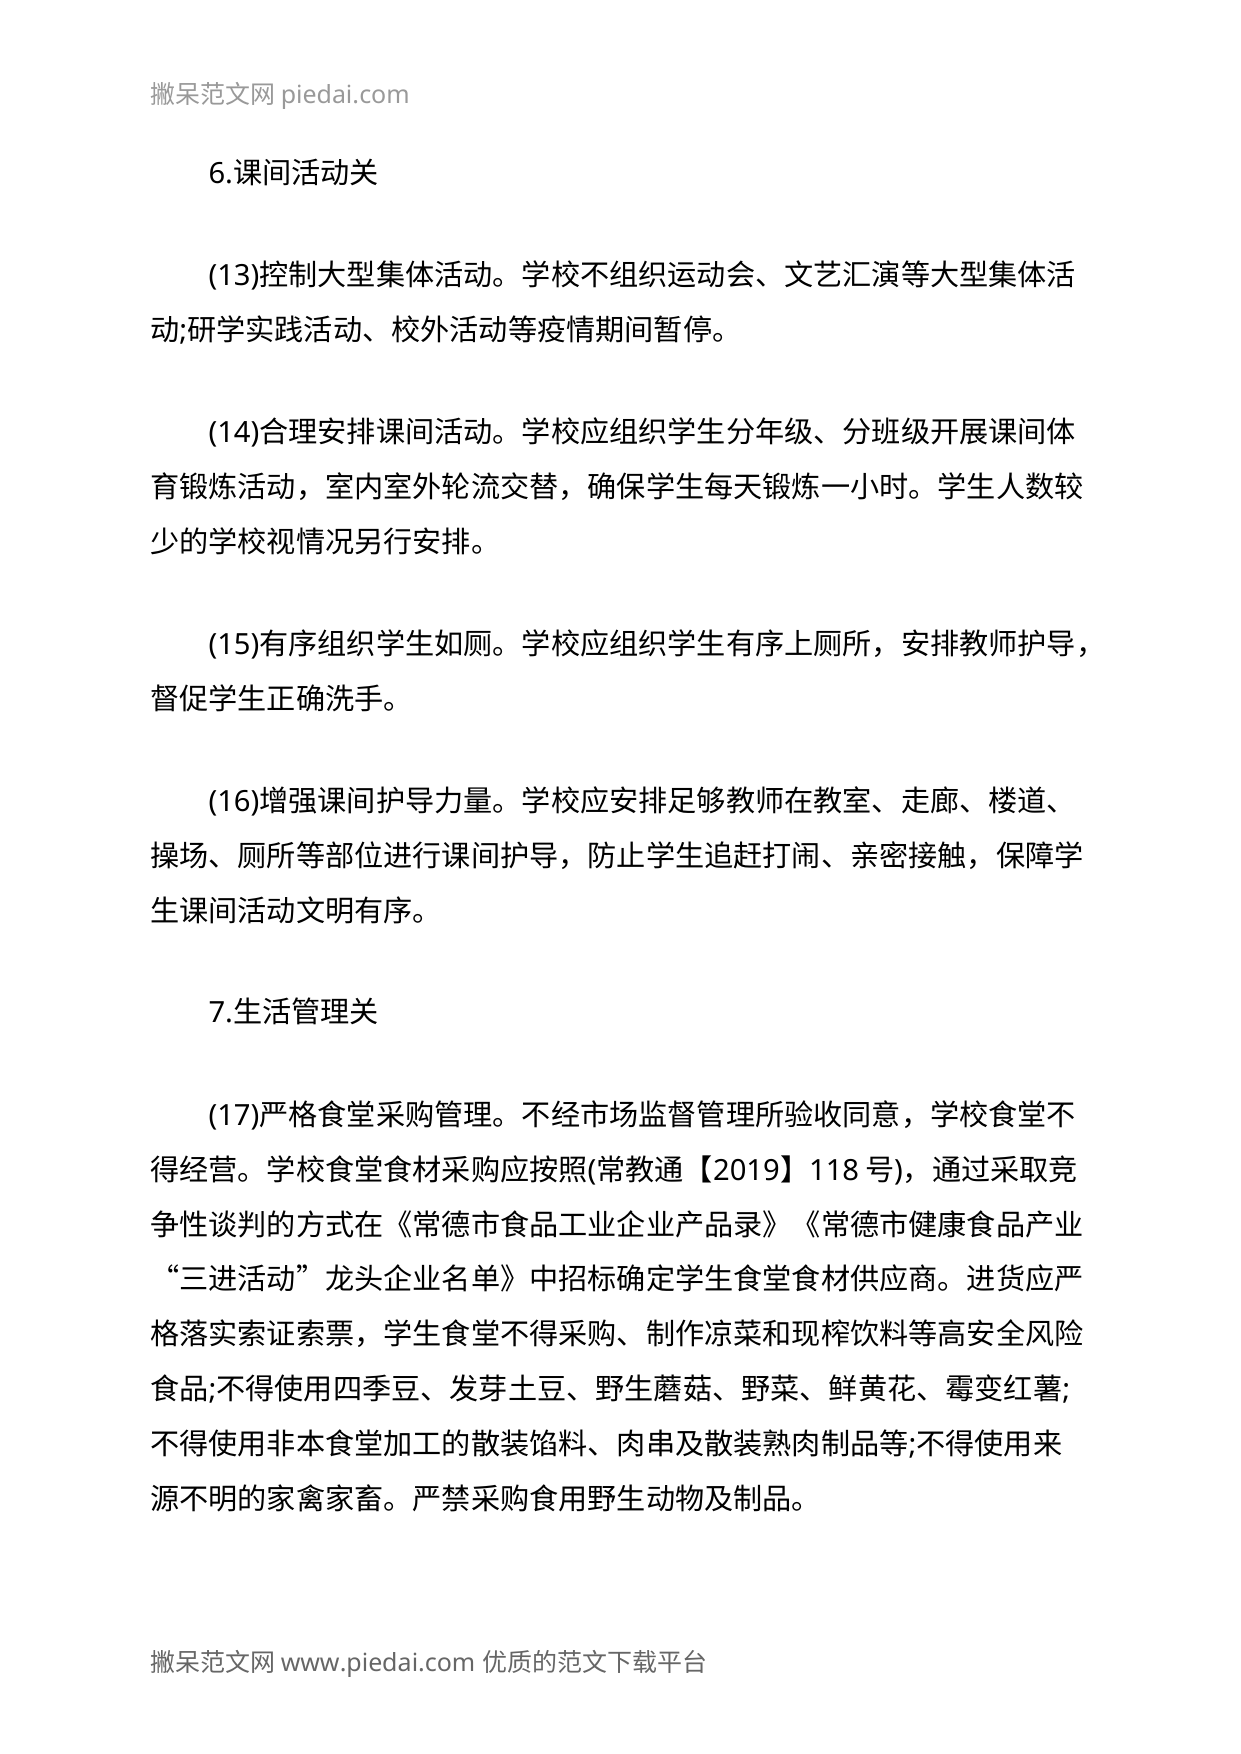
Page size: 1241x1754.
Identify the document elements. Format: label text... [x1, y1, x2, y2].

text (15)有序组织学生如厕。学校应组织学生有序上厕所，安排教师护导，督促学生正确洗手。 [150, 621, 1090, 718]
text (17)严格食堂采购管理。不经市场监督管理所验收同意，学校食堂不得经营。学校食堂食材采购应按照(常教通【2019】118号)，通过采取竞争性谈判的方式在《常德市食品工业企业产品录》《常德市健康食品产业“三进活动”龙头企业名单》中招标确定学生食堂食材供应商。进货应严格落实索证索票，学生食堂不得采购、制作凉菜和现榨饮料等高安全风险食品;不得使用四季豆、发芽土豆、野生蘑菇、野菜、鲜黄花、霉变红薯;不得使用非本食堂加工的散装馅料、肉串及散装熟肉制品等;不得使用来源不明的家禽家畜。严禁采购食用野生动物及制品。 [150, 1091, 1090, 1518]
text (14)合理安排课间活动。学校应组织学生分年级、分班级开展课间体育锻炼活动，室内室外轮流交替，确保学生每天锻炼一小时。学生人数较少的学校视情况另行安排。 [150, 409, 1090, 561]
text (13)控制大型集体活动。学校不组织运动会、文艺汇演等大型集体活动;研学实践活动、校外活动等疫情期间暂停。 [150, 252, 1090, 349]
text 6.课间活动关 [150, 150, 1090, 192]
text 7.生活管理关 [150, 989, 1090, 1031]
text (16)增强课间护导力量。学校应安排足够教师在教室、走廊、楼道、操场、厕所等部位进行课间护导，防止学生追赶打闹、亲密接触，保障学生课间活动文明有序。 [150, 777, 1090, 929]
